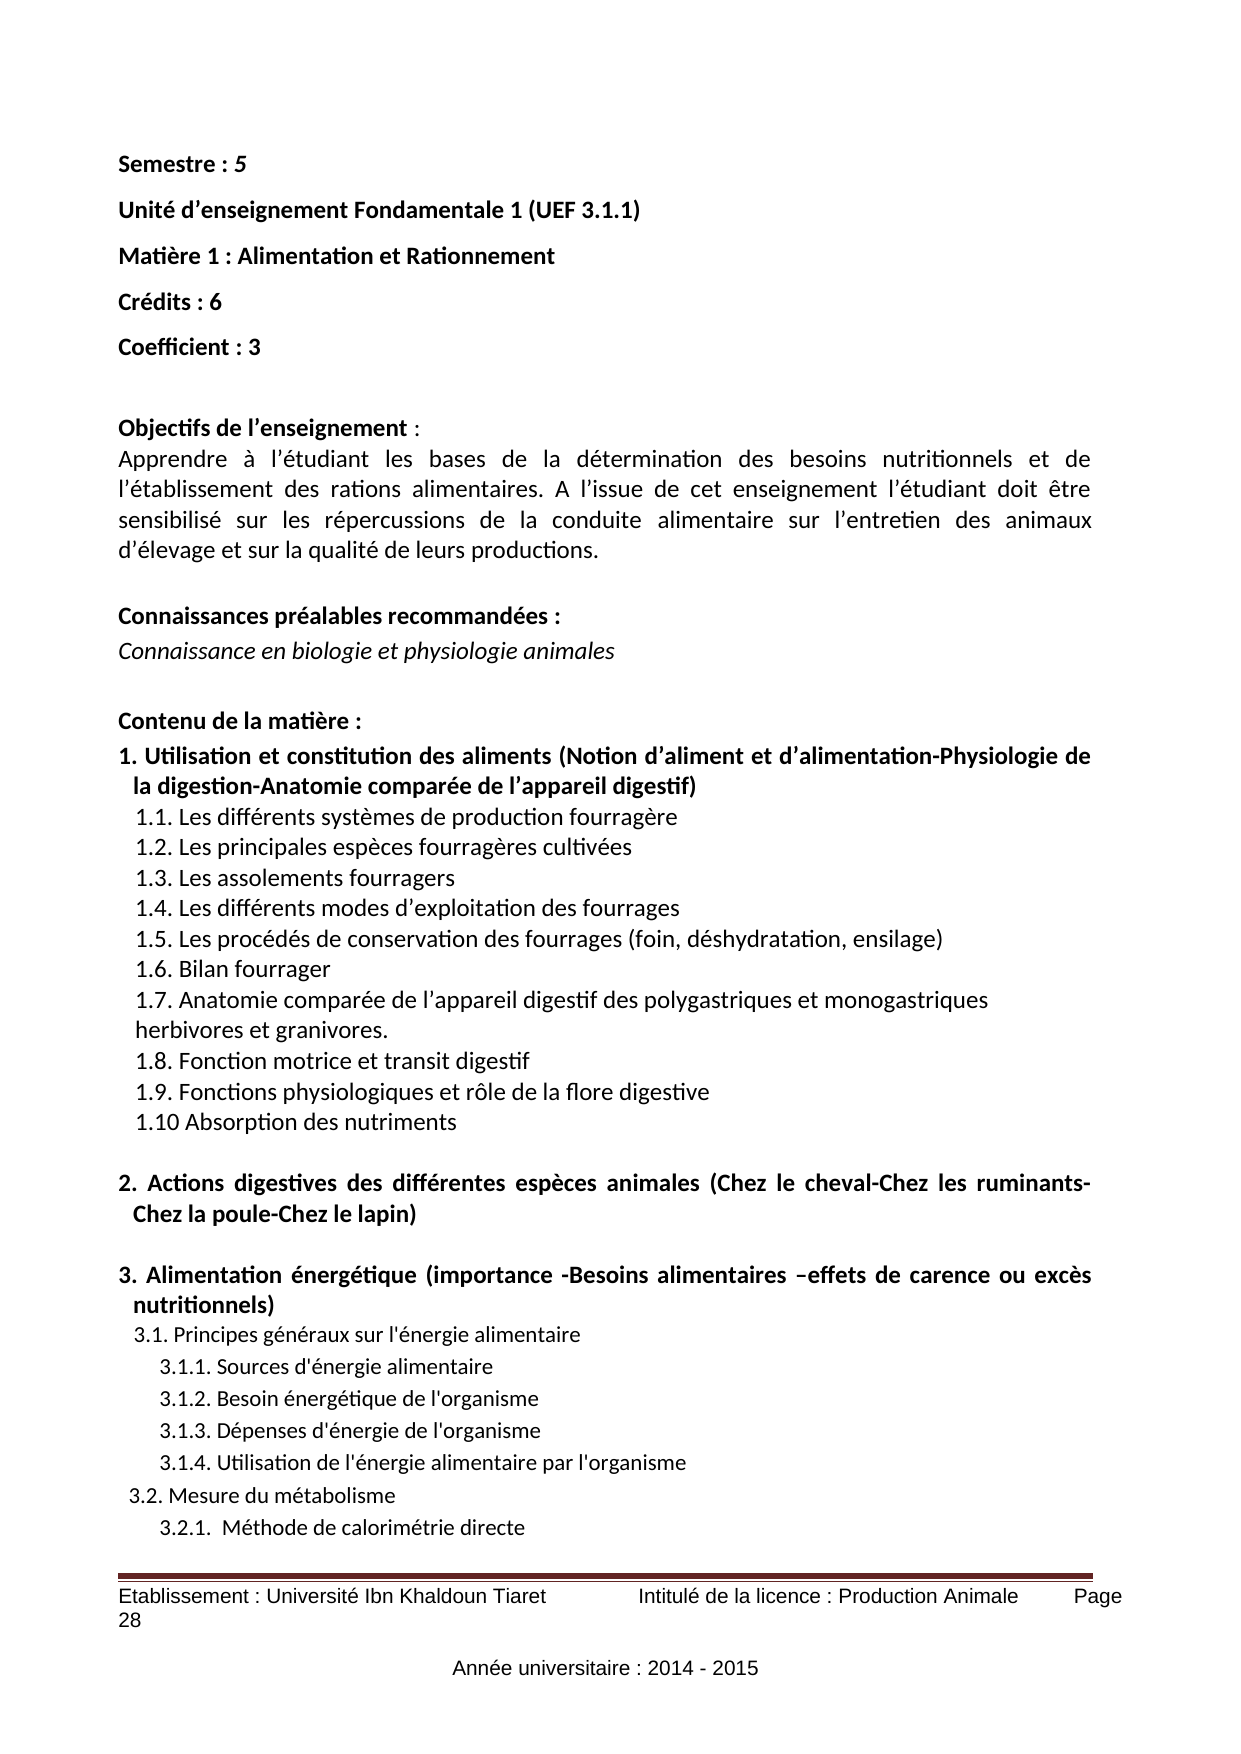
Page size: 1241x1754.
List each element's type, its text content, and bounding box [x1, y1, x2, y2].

list 3.2.1. Méthode de calorimétrie directe [118, 1513, 1093, 1541]
text Crédits : 6 [118, 286, 1093, 316]
text herbivores et granivores. [118, 1014, 1093, 1045]
list 3.1. Principes généraux sur l'énergie alimentaire [118, 1320, 1093, 1348]
text Apprendre à l’étudiant les bases de la détermination des besoins nutritionnels et de l’établissement des rations alimentaires. A l’issue de cet enseignement l’étudiant doit être sensibilisé sur les répercussions de la conduite alimentaire sur l’entretien des animaux d’élevage et sur la qualité de leurs productions. [118, 443, 1093, 565]
text Semestre : 5 [118, 149, 1093, 179]
list 3.1.4. Utilisation de l'énergie alimentaire par l'organisme [118, 1448, 1093, 1477]
text Coefficient : 3 [118, 332, 1093, 362]
list 3.1.1. Sources d'énergie alimentaire [118, 1352, 1093, 1380]
text Unité d’enseignement Fondamentale 1 (UEF 3.1.1) [118, 194, 1093, 225]
text 3. Alimentation énergétique (importance -Besoins alimentaires –effets de carence ou excès nutritionnels) [118, 1259, 1093, 1320]
list 3.1.3. Dépenses d'énergie de l'organisme [118, 1416, 1093, 1444]
text 1.5. Les procédés de conservation des fourrages (foin, déshydratation, ensilage) [118, 923, 1093, 953]
text 1.4. Les différents modes d’exploitation des fourrages [118, 892, 1093, 923]
text Connaissance en biologie et physiologie animales [118, 635, 1093, 665]
text Objectifs de l’enseignement : [118, 412, 1093, 443]
text 2. Actions digestives des différentes espèces animales (Chez le cheval-Chez les ruminants-Chez la poule-Chez le lapin) [118, 1167, 1093, 1228]
text 1.10 Absorption des nutriments [118, 1106, 1093, 1137]
text Connaissances préalables recommandées : [118, 600, 1093, 630]
text Contenu de la matière : [118, 705, 1093, 735]
text 1.9. Fonctions physiologiques et rôle de la flore digestive [118, 1076, 1093, 1106]
text 1.8. Fonction motrice et transit digestif [118, 1045, 1093, 1076]
text 1.6. Bilan fourrager [118, 953, 1093, 984]
text 1.2. Les principales espèces fourragères cultivées [118, 831, 1093, 862]
list 3.1.2. Besoin énergétique de l'organisme [118, 1384, 1093, 1412]
list 3.2. Mesure du métabolisme [118, 1481, 1093, 1509]
text 1.1. Les différents systèmes de production fourragère [118, 801, 1093, 831]
text 1. Utilisation et constitution des aliments (Notion d’aliment et d’alimentation-Physiologie de la digestion-Anatomie comparée de l’appareil digestif) [118, 740, 1093, 801]
text 1.7. Anatomie comparée de l’appareil digestif des polygastriques et monogastriques [118, 984, 1093, 1014]
text 1.3. Les assolements fourragers [118, 862, 1093, 892]
text Matière 1 : Alimentation et Rationnement [118, 240, 1093, 271]
